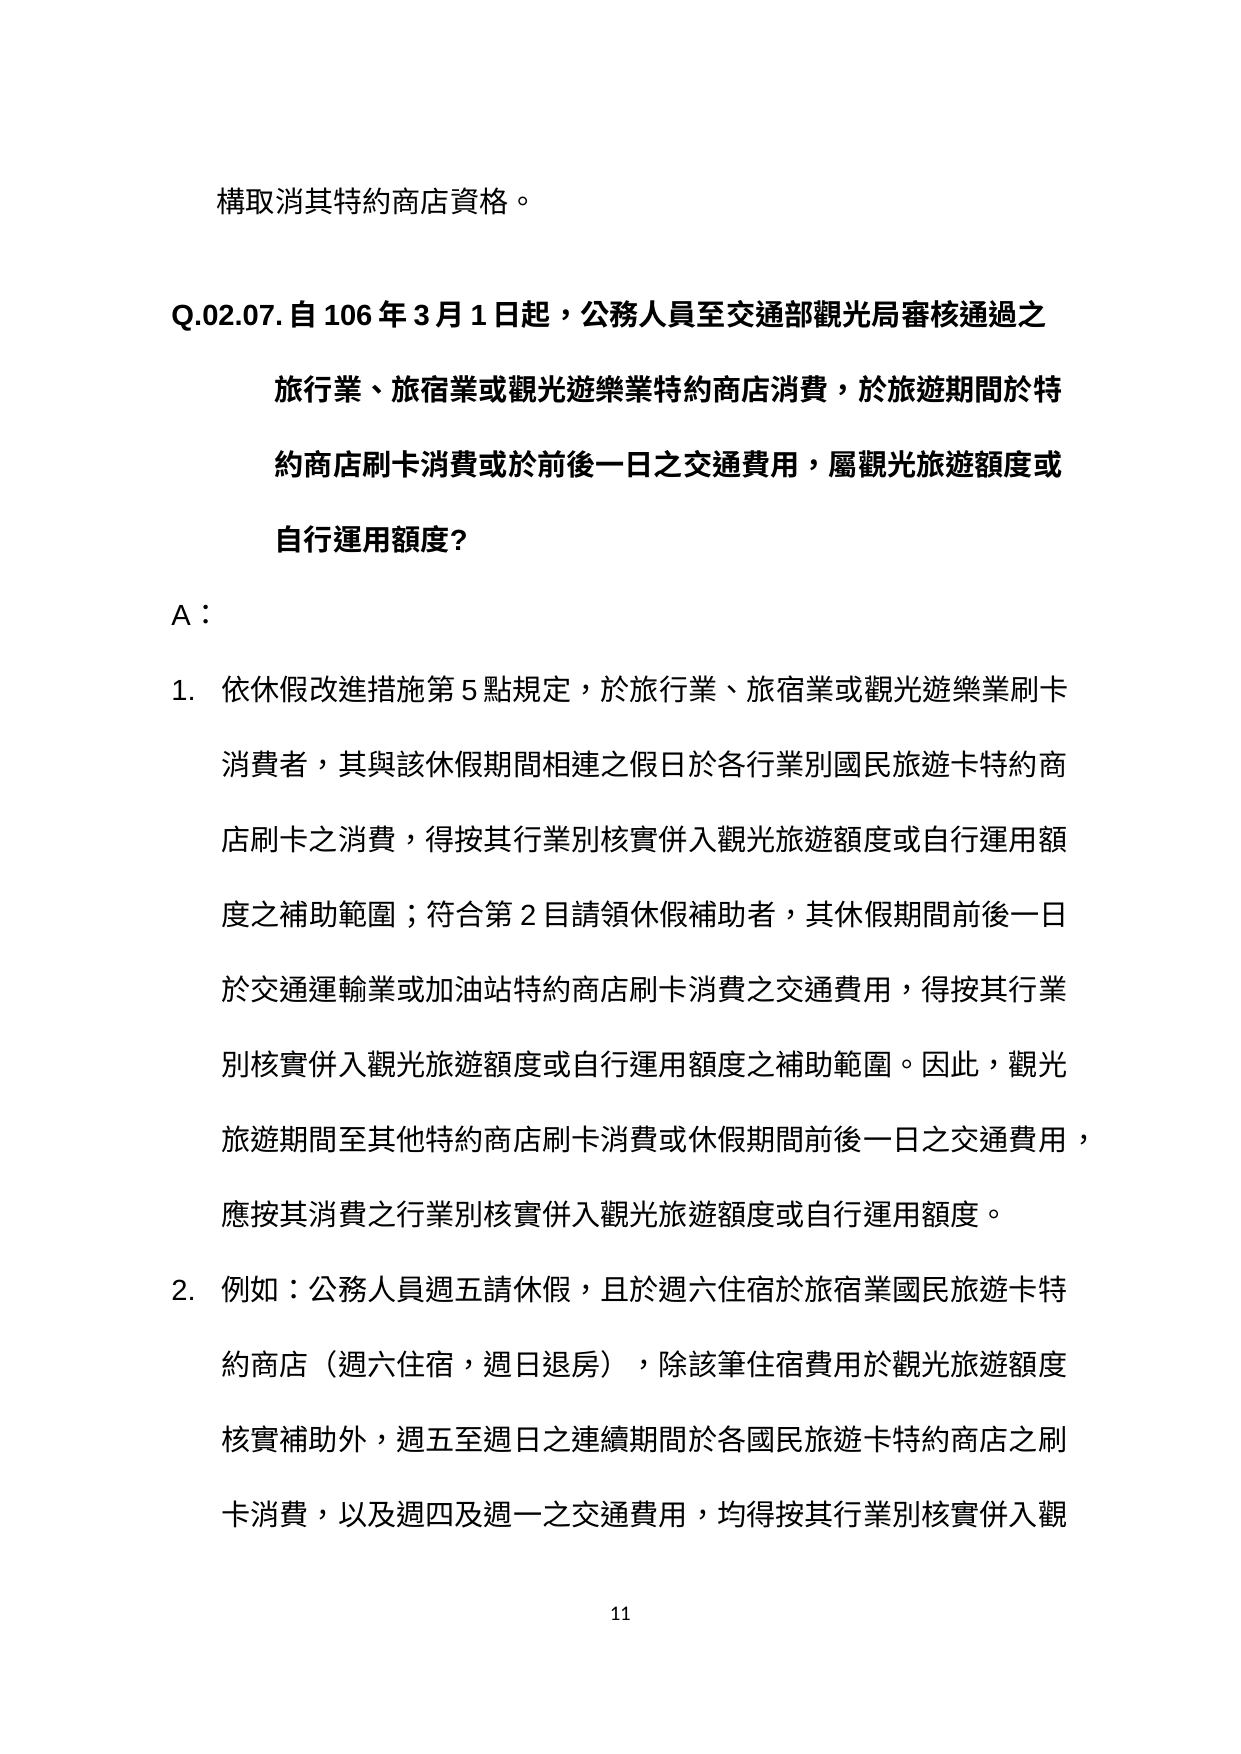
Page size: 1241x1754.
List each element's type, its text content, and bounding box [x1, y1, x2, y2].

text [171, 162, 1069, 237]
text A： [171, 575, 1069, 650]
text Q.02.07. 自106年3月1日起，公務人員至交通部觀光局審核通過之旅行業、旅宿業或觀光遊樂業特約商店消費，於旅遊期間於特約商店刷卡消費或於前後一日之交通費用，屬觀光旅遊額度或自行運用額度? [171, 275, 1069, 575]
list 依休假改進措施第5點規定，於旅行業、旅宿業或觀光遊樂業刷卡消費者，其與該休假期間相連之假日於各行業別國民旅遊卡特約商店刷卡之消費，得按其行業別核實併入觀光旅遊額度或自行運用額度之補助範圍；符合第2目請領休假補助者，其休假期間前後一日於交通運輸業或加油站特約商店刷卡消費之交通費用，得按其行業別核實併入觀光旅遊額度或自行運用額度之補助範圍。因此，觀光旅遊期間至其他特約商店刷卡消費或休假期間前後一日之交通費用，應按其消費之行業別核實併入觀光旅遊額度或自行運用額度。 [171, 650, 1069, 1250]
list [171, 1250, 1069, 1550]
